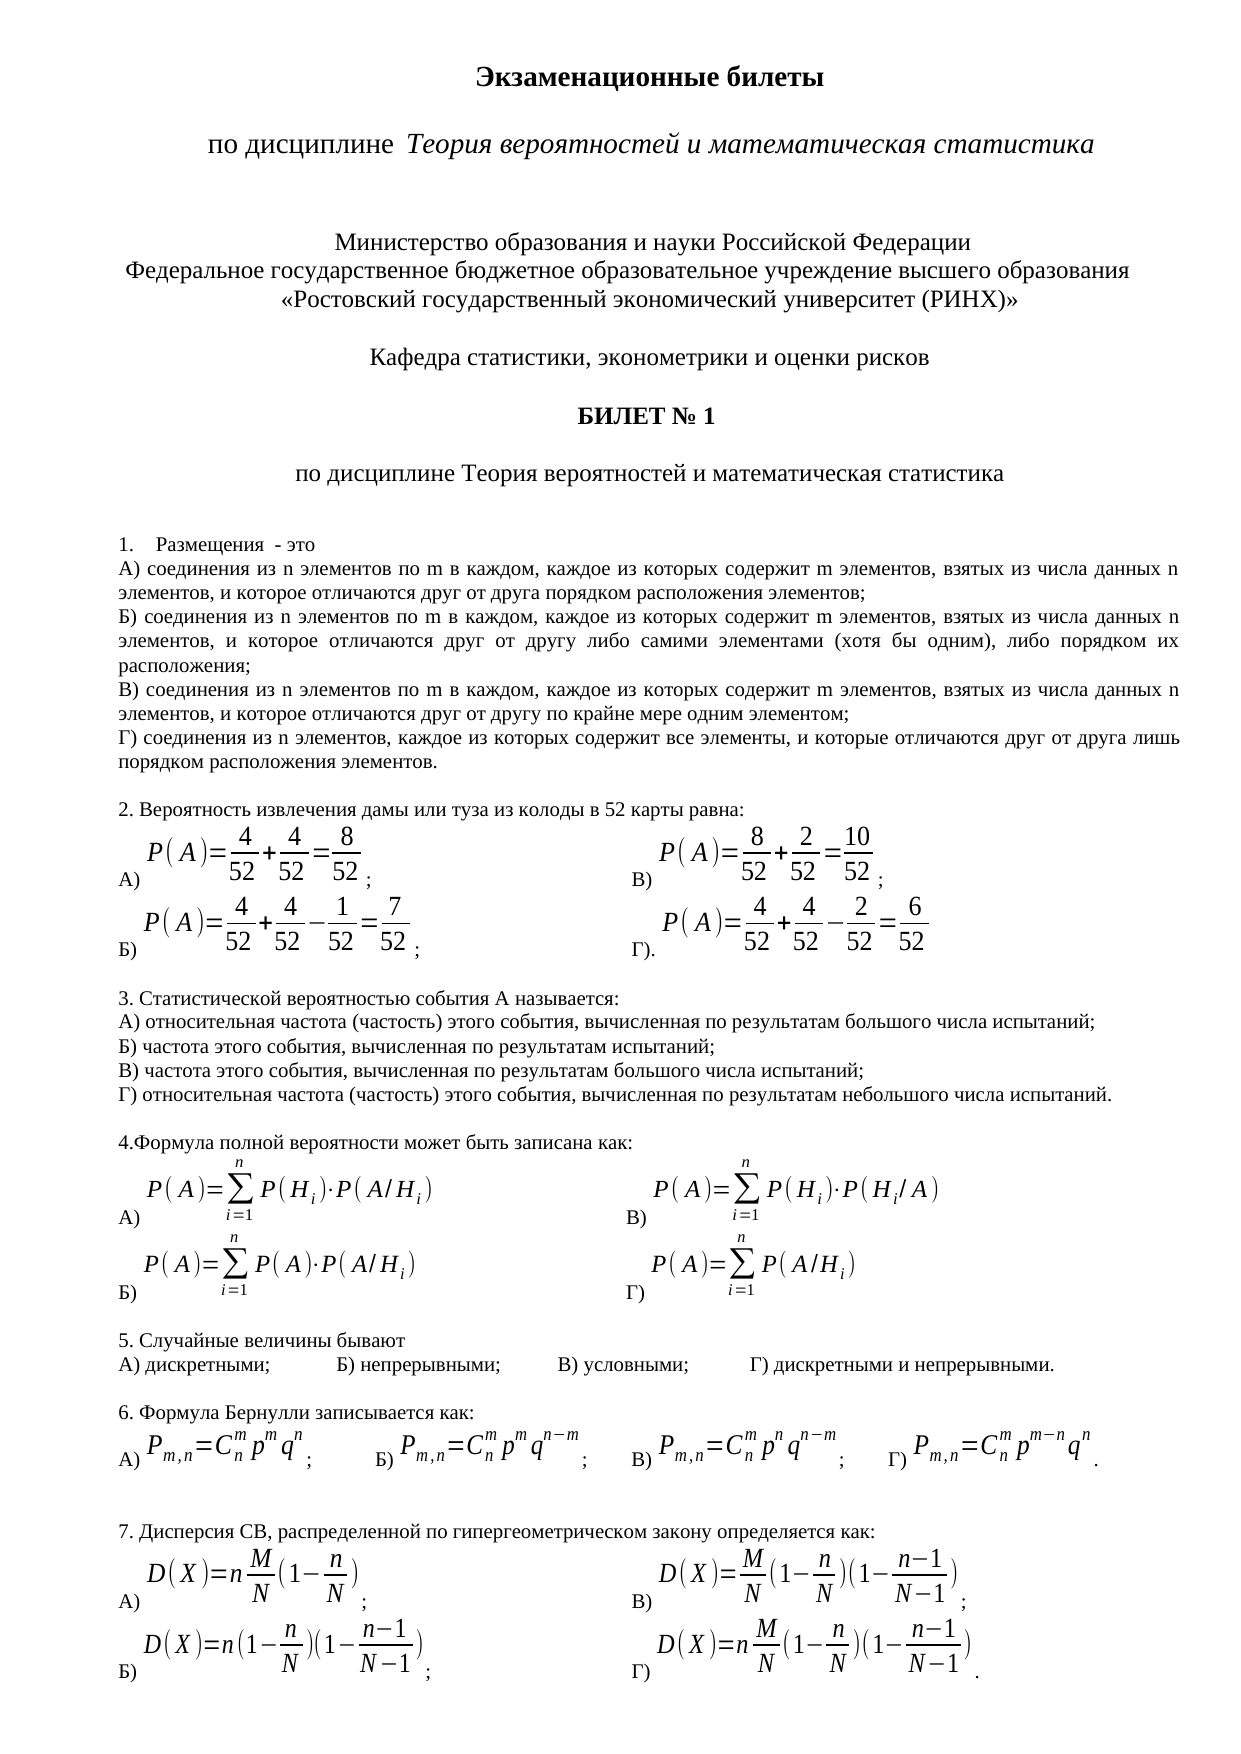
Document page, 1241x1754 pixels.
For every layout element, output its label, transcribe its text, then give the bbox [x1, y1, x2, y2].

text А) относительная частота (частость) этого события, вычисленная по результатам большого числа испытаний; [118, 1009, 1181, 1033]
text «Ростовский государственный экономический университет (РИНХ)» [118, 284, 1181, 313]
text Б) частота этого события, вычисленная по результатам испытаний; [118, 1033, 1181, 1058]
table_cell Г) [615, 1229, 1122, 1304]
table_header А) ; [107, 1543, 620, 1613]
table_cell Б) ; [107, 891, 620, 961]
table_header В) ; [620, 1424, 877, 1471]
table_header В) ; [620, 1543, 1133, 1613]
text по дисциплине Теория вероятностей и математическая статистика [118, 458, 1181, 487]
table_header А) ; [107, 821, 620, 891]
text 2. Вероятность извлечения дамы или туза из колоды в 52 карты равна: [118, 797, 1181, 821]
table_header А) дискретными; [107, 1352, 325, 1376]
text Г) соединения из n элементов, каждое из которых содержит все элементы, и которые отличаются друг от друга лишь порядком расположения элементов. [118, 725, 1181, 773]
text Министерство образования и науки Российской Федерации [118, 227, 1181, 256]
table_cell Б) ; [107, 1613, 620, 1683]
table_header А) ; [107, 1424, 363, 1471]
text Б) соединения из n элементов по m в каждом, каждое из которых содержит m элементов, взятых из числа данных n элементов, и которое отличаются друг от другу либо самими элементами (хотя бы одним), либо порядком их расположения; [118, 604, 1181, 677]
table_header В) ; [620, 821, 1133, 891]
text 3. Статистической вероятностью события А называется: [118, 985, 1181, 1009]
table_header Г) . [877, 1424, 1133, 1471]
text 4.Формула полной вероятности может быть записана как: [118, 1130, 1181, 1154]
text 7. Дисперсия СВ, распределенной по гипергеометрическом закону определяется как: [118, 1519, 1181, 1543]
text Экзаменационные билеты [118, 59, 1181, 93]
table_header Г) дискретными и непрерывными. [738, 1352, 1133, 1376]
text Кафедра статистики, эконометрики и оценки рисков [118, 342, 1181, 371]
text В) соединения из n элементов по m в каждом, каждое из которых содержит m элементов, взятых из числа данных n элементов, и которое отличаются друг от другу по крайне мере одним элементом; [118, 677, 1181, 725]
table_cell Г). [620, 891, 1133, 961]
table_cell Б) [107, 1229, 614, 1304]
table_header Б) непрерывными; [325, 1352, 546, 1376]
text Федеральное государственное бюджетное образовательное учреждение высшего образования [74, 256, 1181, 284]
text 6. Формула Бернулли записывается как: [118, 1400, 1181, 1424]
text В) частота этого события, вычисленная по результатам большого числа испытаний; [118, 1058, 1181, 1082]
table_header Б) ; [364, 1424, 620, 1471]
text БИЛЕТ № 1 [118, 401, 1181, 430]
list Размещения - это [118, 532, 1181, 556]
table_cell Г) . [620, 1613, 1133, 1683]
table_header А) [107, 1154, 614, 1229]
table_header В) [615, 1154, 1122, 1229]
text Г) относительная частота (частость) этого события, вычисленная по результатам небольшого числа испытаний. [118, 1082, 1181, 1106]
text 5. Случайные величины бывают [118, 1328, 1181, 1352]
text по дисциплине Теория вероятностей и математическая статистика [118, 126, 1184, 160]
table_header В) условными; [546, 1352, 738, 1376]
text А) соединения из n элементов по m в каждом, каждое из которых содержит m элементов, взятых из числа данных n элементов, и которое отличаются друг от друга порядком расположения элементов; [118, 556, 1181, 604]
